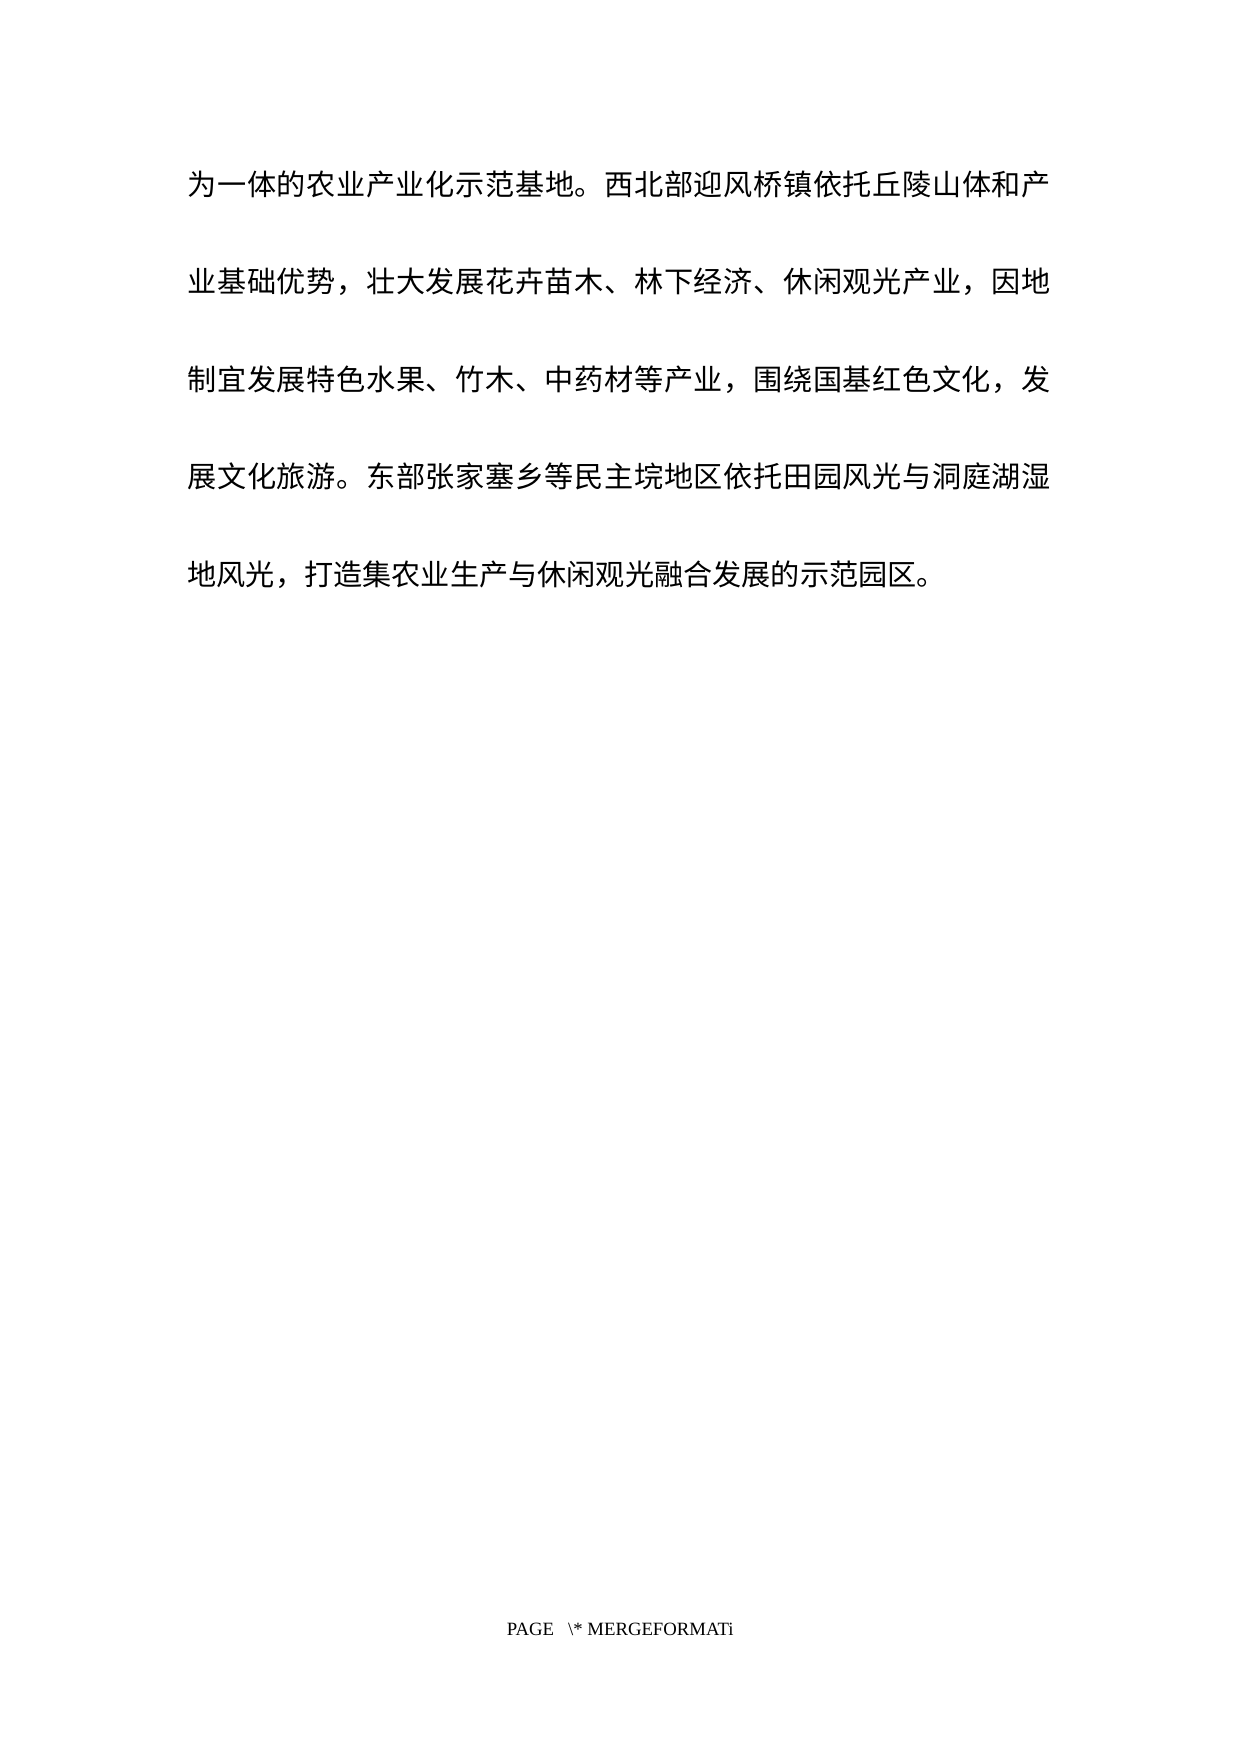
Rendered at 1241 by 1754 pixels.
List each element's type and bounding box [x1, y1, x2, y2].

text [187, 150, 1053, 605]
